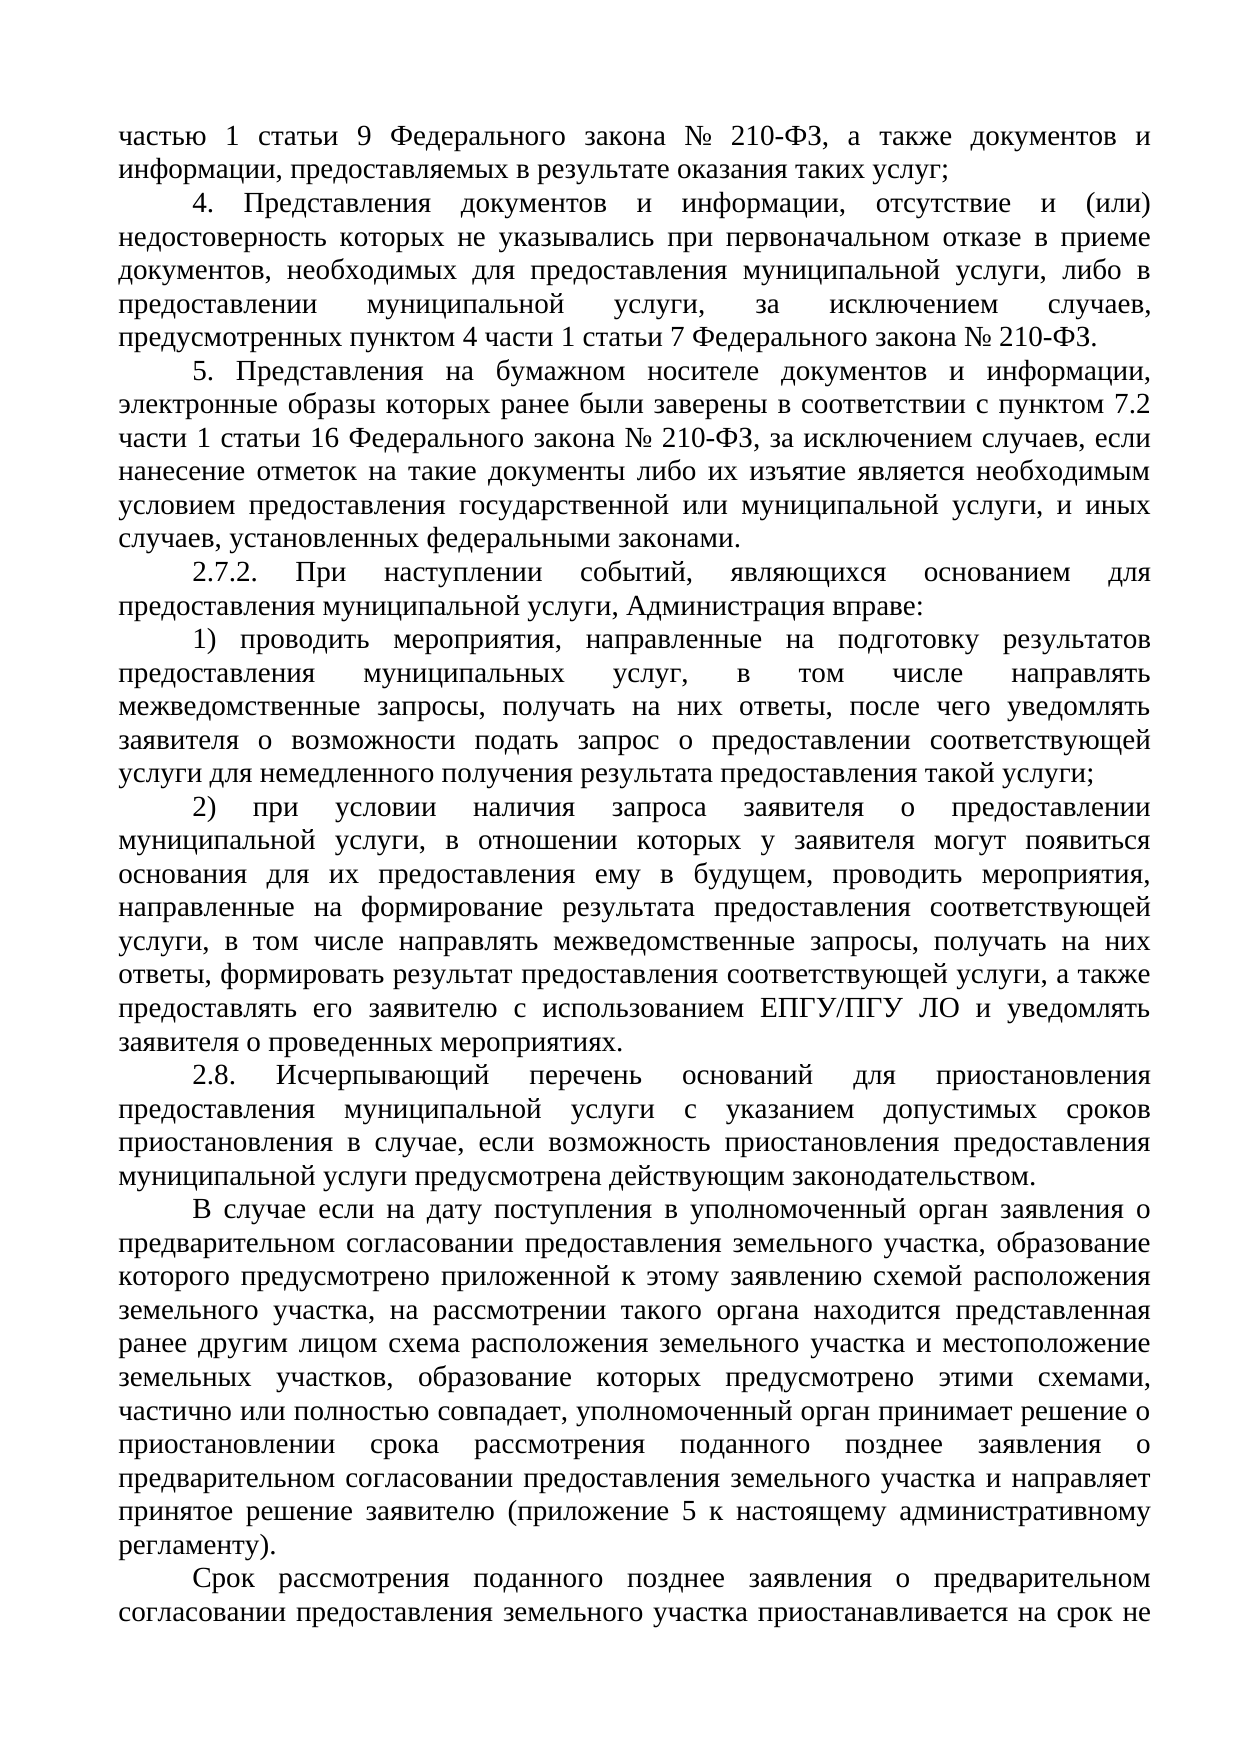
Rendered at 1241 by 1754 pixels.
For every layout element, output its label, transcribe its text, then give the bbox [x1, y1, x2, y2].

text 4. Представления документов и информации, отсутствие и (или) недостоверность которых не указывались при первоначальном отказе в приеме документов, необходимых для предоставления муниципальной услуги, либо в предоставлении муниципальной услуги, за исключением случаев, предусмотренных пунктом 4 части 1 статьи 7 Федерального закона № 210-ФЗ. [118, 185, 1152, 353]
text 5. Представления на бумажном носителе документов и информации, электронные образы которых ранее были заверены в соответствии с пунктом 7.2 части 1 статьи 16 Федерального закона № 210-ФЗ, за исключением случаев, если нанесение отметок на такие документы либо их изъятие является необходимым условием предоставления государственной или муниципальной услуги, и иных случаев, установленных федеральными законами. [118, 353, 1152, 554]
text 2.8. Исчерпывающий перечень оснований для приостановления предоставления муниципальной услуги с указанием допустимых сроков приостановления в случае, если возможность приостановления предоставления муниципальной услуги предусмотрена действующим законодательством. [118, 1057, 1152, 1191]
text 2) при условии наличия запроса заявителя о предоставлении муниципальной услуги, в отношении которых у заявителя могут появиться основания для их предоставления ему в будущем, проводить мероприятия, направленные на формирование результата предоставления соответствующей услуги, в том числе направлять межведомственные запросы, получать на них ответы, формировать результат предоставления соответствующей услуги, а также предоставлять его заявителю с использованием ЕПГУ/ПГУ ЛО и уведомлять заявителя о проведенных мероприятиях. [118, 789, 1152, 1057]
text 2.7.2. При наступлении событий, являющихся основанием для предоставления муниципальной услуги, Администрация вправе: [118, 554, 1152, 621]
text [118, 118, 1152, 185]
text 1) проводить мероприятия, направленные на подготовку результатов предоставления муниципальных услуг, в том числе направлять межведомственные запросы, получать на них ответы, после чего уведомлять заявителя о возможности подать запрос о предоставлении соответствующей услуги для немедленного получения результата предоставления такой услуги; [118, 621, 1152, 789]
text В случае если на дату поступления в уполномоченный орган заявления о предварительном согласовании предоставления земельного участка, образование которого предусмотрено приложенной к этому заявлению схемой расположения земельного участка, на рассмотрении такого органа находится представленная ранее другим лицом схема расположения земельного участка и местоположение земельных участков, образование которых предусмотрено этими схемами, частично или полностью совпадает, уполномоченный орган принимает решение о приостановлении срока рассмотрения поданного позднее заявления о предварительном согласовании предоставления земельного участка и направляет принятое решение заявителю (приложение 5 к настоящему административному регламенту). [118, 1191, 1152, 1560]
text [118, 1560, 1152, 1627]
